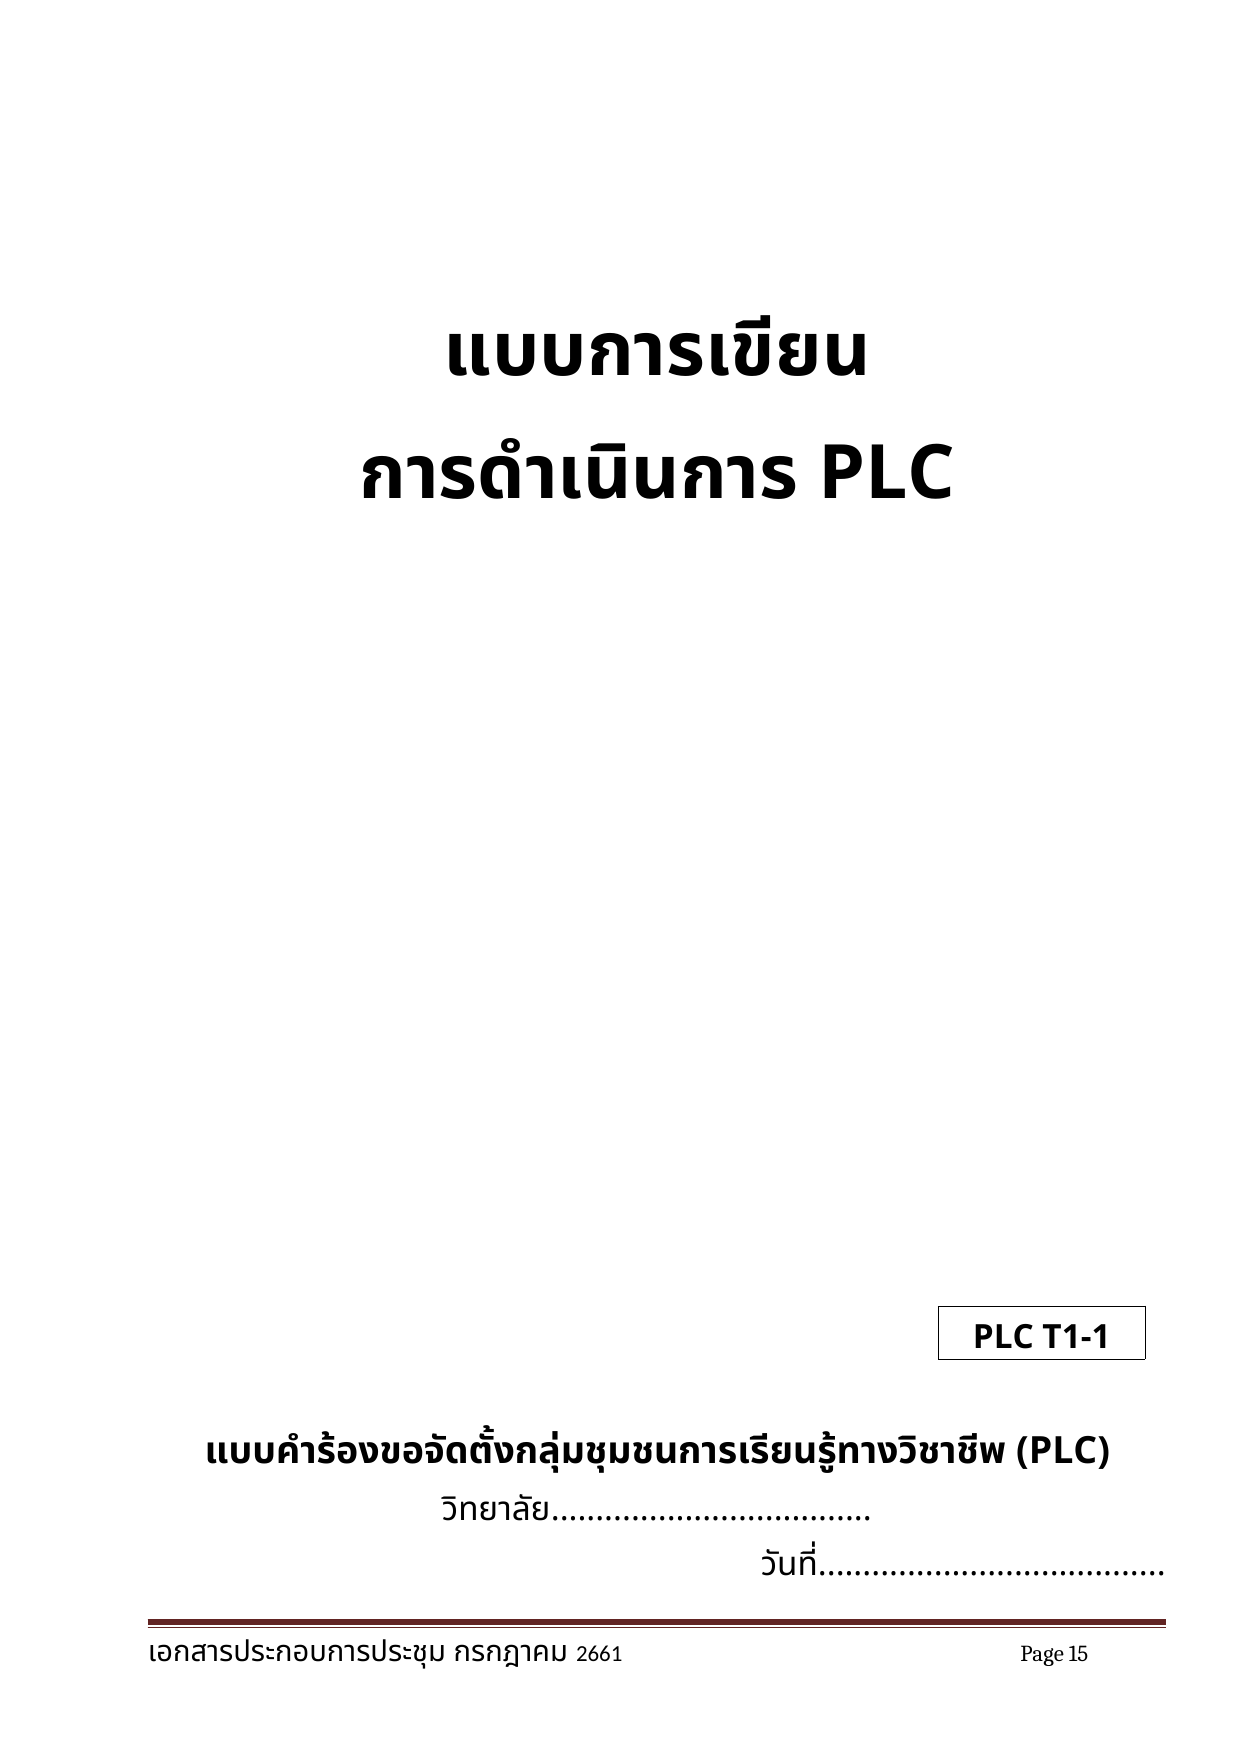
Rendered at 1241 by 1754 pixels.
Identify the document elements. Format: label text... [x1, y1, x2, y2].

text แบบการเขียน [148, 296, 1166, 409]
text วันที่....................................... [148, 1539, 1166, 1590]
text การดำเนินการ PLC [148, 418, 1166, 532]
text วิทยาลัย.................................... [148, 1485, 1166, 1535]
text แบบคำร้องขอจัดตั้งกลุ่มชุมชนการเรียนรู้ทางวิชาชีพ (PLC) [148, 1423, 1166, 1480]
